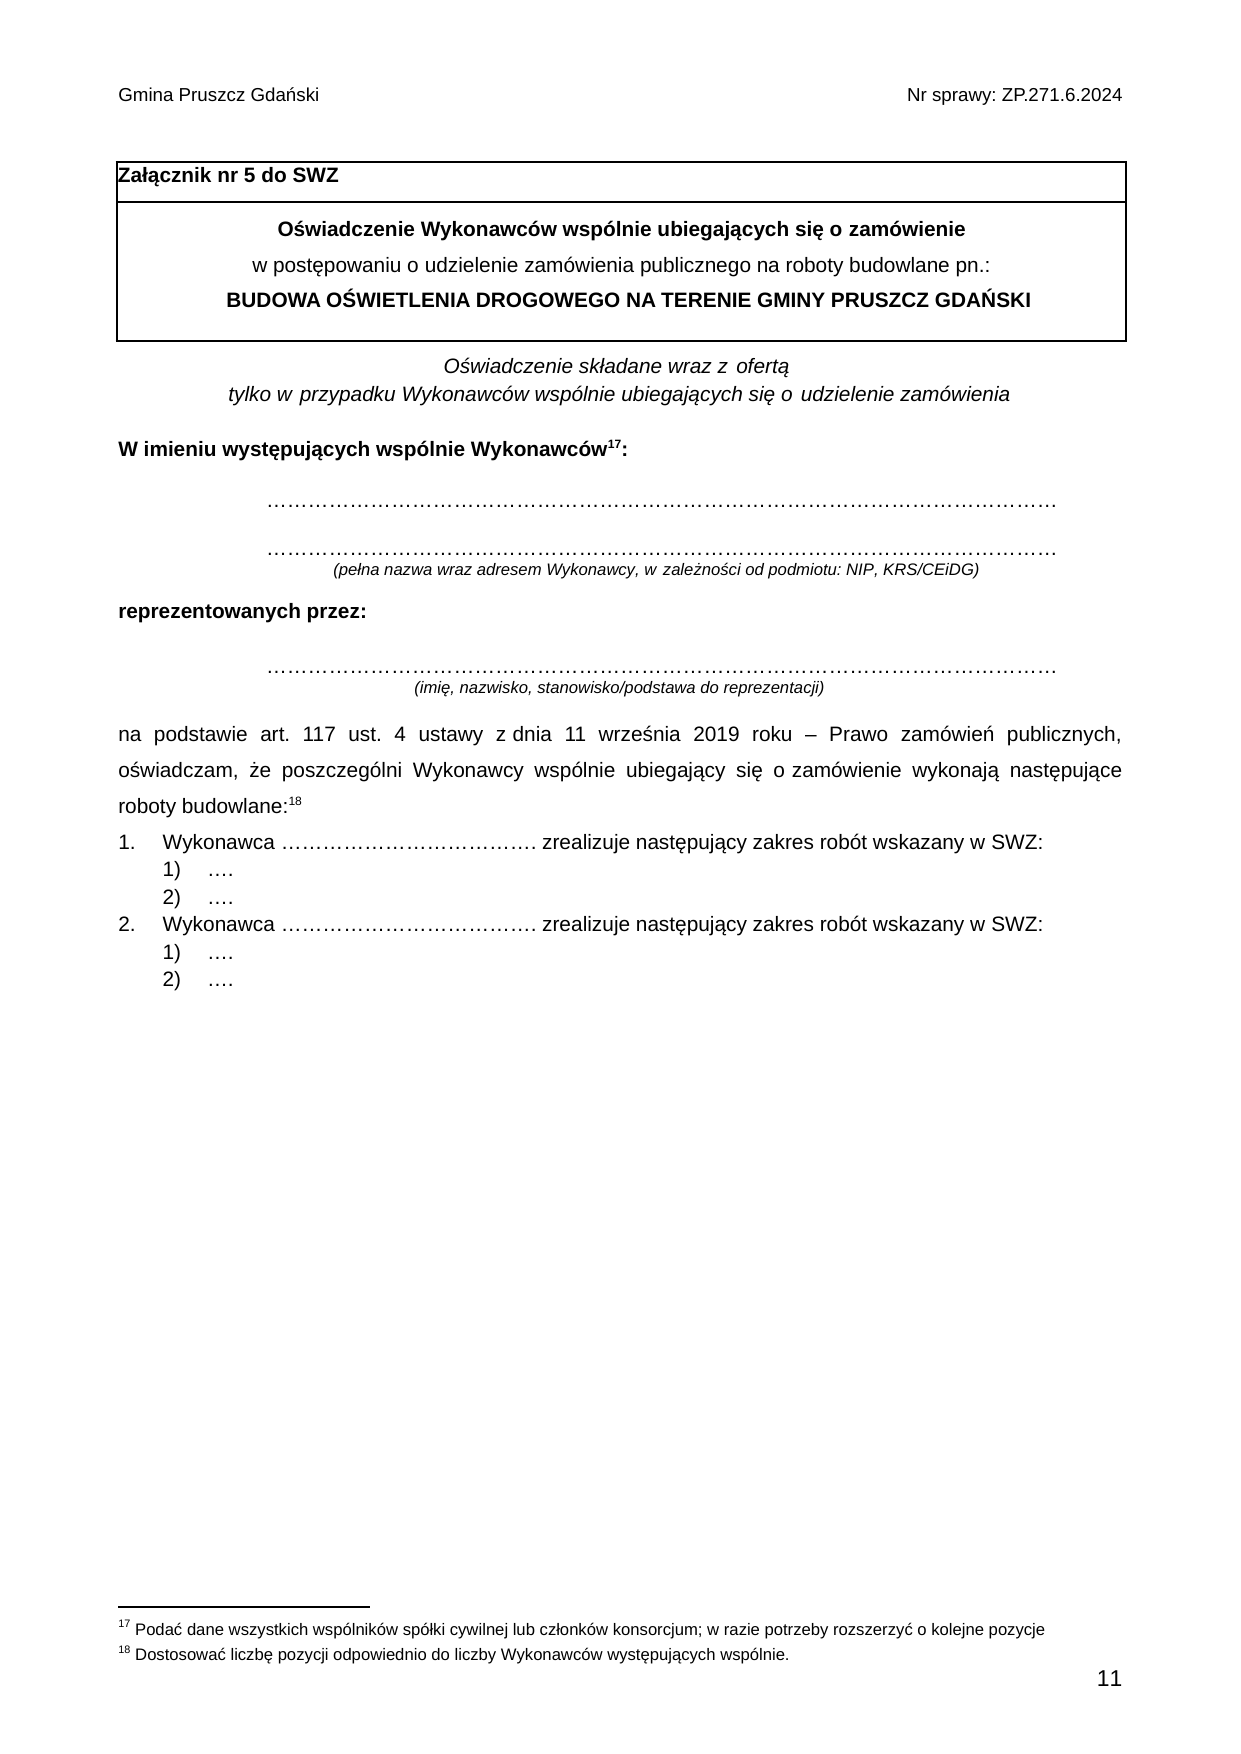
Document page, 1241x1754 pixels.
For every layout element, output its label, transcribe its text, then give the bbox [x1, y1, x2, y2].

list …. [162, 967, 1122, 991]
list …. [162, 857, 1122, 881]
list Wykonawca ………………………………. zrealizuje następujący zakres robót wskazany w SWZ: [118, 829, 1122, 853]
list …. [162, 939, 1122, 963]
text W imieniu występujących wspólnie Wykonawców: [118, 437, 1122, 461]
text Oświadczenie składane wraz z ofertą tylko w przypadku Wykonawców wspólnie ubiegających się o udzielenie zamówienia [118, 354, 1122, 406]
text …………………………………………………………………………………………………… [266, 536, 1122, 560]
table_header Załącznik nr 5 do SWZ [118, 163, 1125, 201]
text na podstawie art. 117 ust. 4 ustawy z dnia 11 września 2019 roku – Prawo zamówień publicznych, oświadczam, że poszczególni Wykonawcy wspólnie ubiegający się o zamówienie wykonają następujące roboty budowlane: [118, 722, 1122, 817]
list Wykonawca ………………………………. zrealizuje następujący zakres robót wskazany w SWZ: [118, 912, 1122, 936]
text (pełna nazwa wraz adresem Wykonawcy, w zależności od podmiotu: NIP, KRS/CEiDG) [118, 560, 1122, 579]
text …………………………………………………………………………………………………… [266, 488, 1122, 512]
text …………………………………………………………………………………………………… [192, 653, 1122, 677]
table_cell Oświadczenie Wykonawców wspólnie ubiegających się o zamówienie w postępowaniu o udzielenie zamówienia publicznego na roboty budowlane pn.: BUDOWA OŚWIETLENIA DROGOWEGO NA TERENIE GMINY PRUSZCZ GDAŃSKI [118, 203, 1125, 340]
text reprezentowanych przez: [118, 598, 1122, 622]
text (imię, nazwisko, stanowisko/podstawa do reprezentacji) [118, 677, 1122, 697]
list …. [162, 884, 1122, 908]
